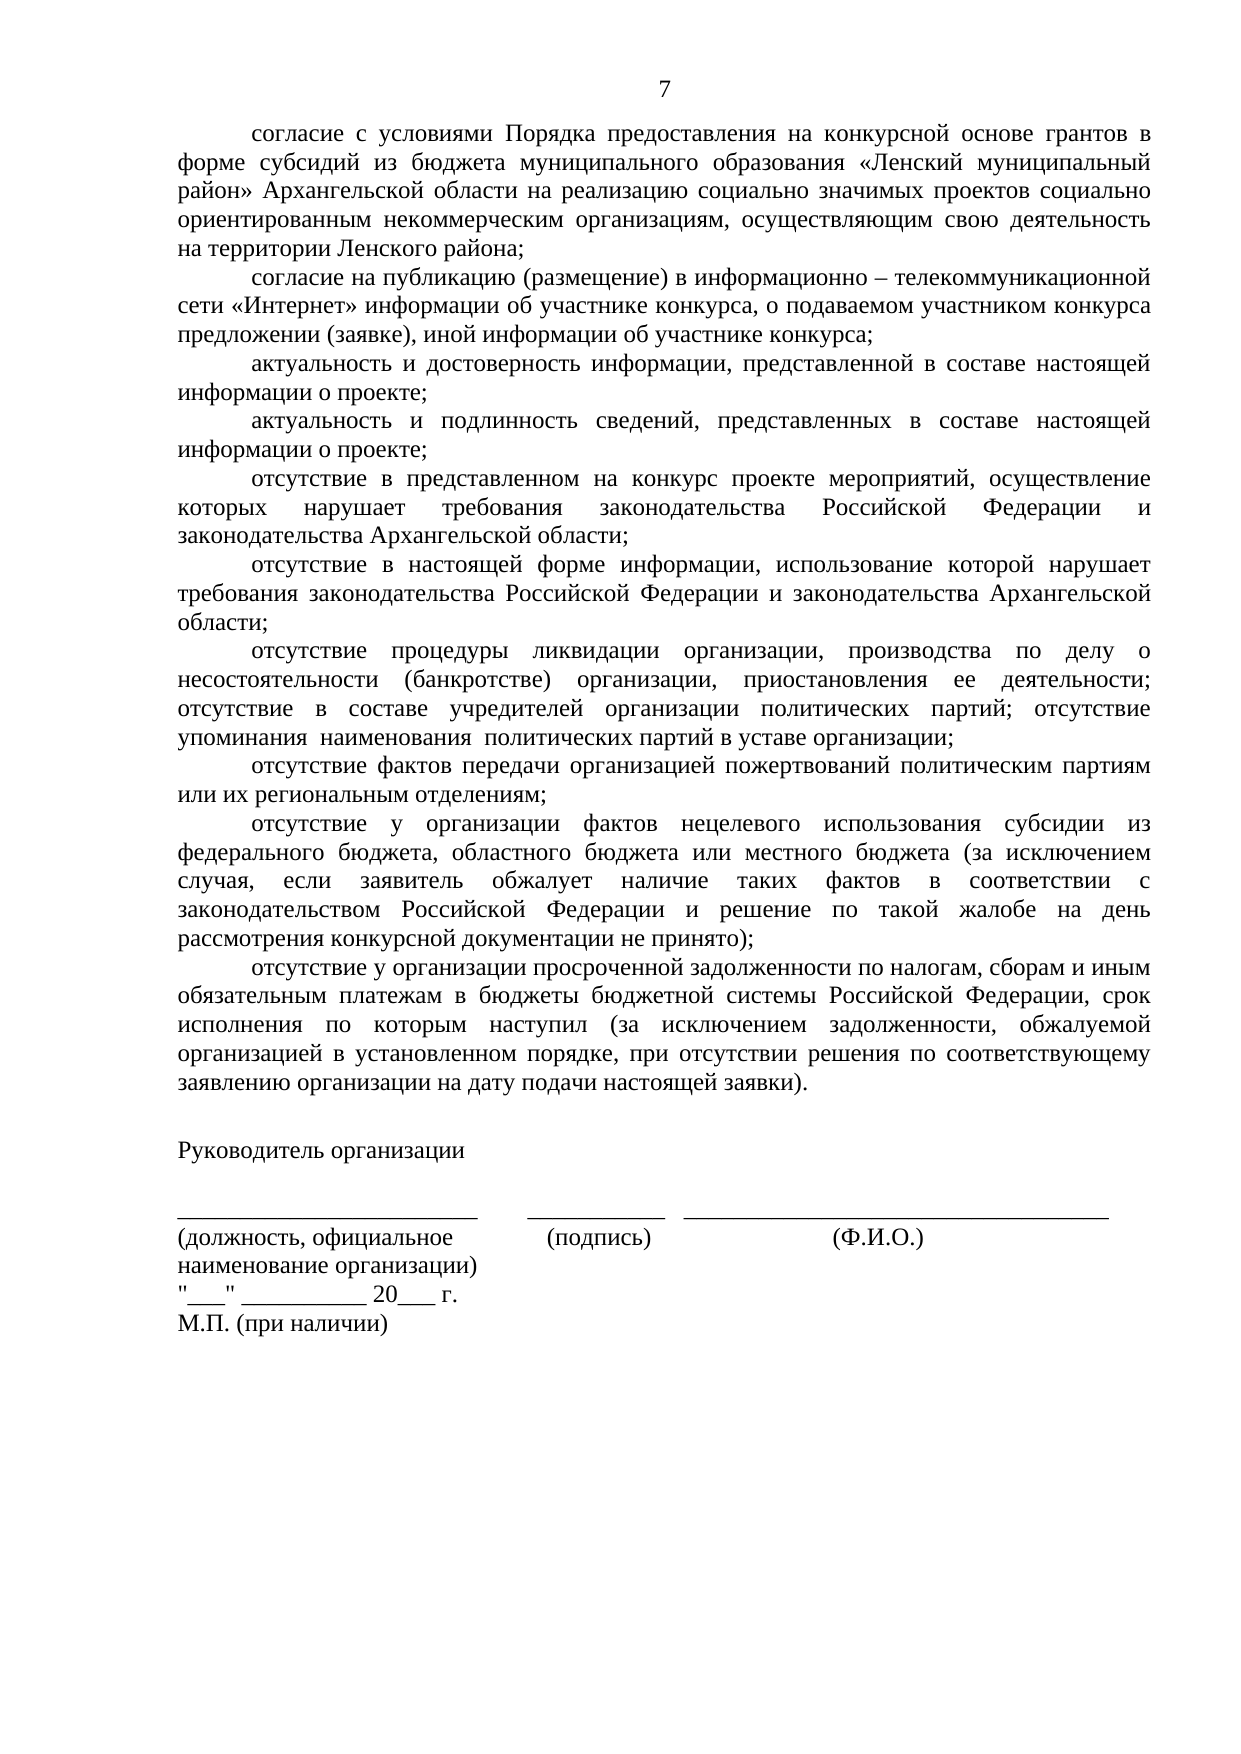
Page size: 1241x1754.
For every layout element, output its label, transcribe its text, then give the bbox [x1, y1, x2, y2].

subtitle М.П. (при наличии) [177, 1308, 1152, 1337]
subtitle ________________________ ___________ __________________________________ [177, 1193, 1152, 1222]
subtitle отсутствие процедуры ликвидации организации, производства по делу о несостоятельности (банкротстве) организации, приостановления ее деятельности; отсутствие в составе учредителей организации политических партий; отсутствие упоминания наименования политических партий в уставе организации; [177, 636, 1152, 751]
subtitle отсутствие фактов передачи организацией пожертвований политическим партиям или их региональным отделениям; [177, 751, 1152, 808]
subtitle наименование организации) [177, 1250, 1152, 1279]
subtitle отсутствие в настоящей форме информации, использование которой нарушает требования законодательства Российской Федерации и законодательства Архангельской области; [177, 549, 1152, 636]
subtitle отсутствие в представленном на конкурс проекте мероприятий, осуществление которых нарушает требования законодательства Российской Федерации и законодательства Архангельской области; [177, 463, 1152, 549]
subtitle актуальность и подлинность сведений, представленных в составе настоящей информации о проекте; [177, 406, 1152, 463]
subtitle Руководитель организации [177, 1135, 1152, 1164]
text согласие на публикацию (размещение) в информационно – телекоммуникационной сети «Интернет» информации об участнике конкурса, о подаваемом участником конкурса предложении (заявке), иной информации об участнике конкурса; [177, 262, 1152, 348]
subtitle "___" __________ 20___ г. [177, 1279, 1152, 1308]
subtitle актуальность и достоверность информации, представленной в составе настоящей информации о проекте; [177, 348, 1152, 406]
subtitle (должность, официальное (подпись) (Ф.И.О.) [177, 1222, 1152, 1250]
text согласие с условиями Порядка предоставления на конкурсной основе грантов в форме субсидий из бюджета муниципального образования «Ленский муниципальный район» Архангельской области на реализацию социально значимых проектов социально ориентированным некоммерческим организациям, осуществляющим свою деятельность на территории Ленского района; [177, 118, 1152, 262]
subtitle отсутствие у организации просроченной задолженности по налогам, сборам и иным обязательным платежам в бюджеты бюджетной системы Российской Федерации, срок исполнения по которым наступил (за исключением задолженности, обжалуемой организацией в установленном порядке, при отсутствии решения по соответствующему заявлению организации на дату подачи настоящей заявки). [177, 952, 1152, 1096]
subtitle отсутствие у организации фактов нецелевого использования субсидии из федерального бюджета, областного бюджета или местного бюджета (за исключением случая, если заявитель обжалует наличие таких фактов в соответствии с законодательством Российской Федерации и решение по такой жалобе на день рассмотрения конкурсной документации не принято); [177, 808, 1152, 952]
